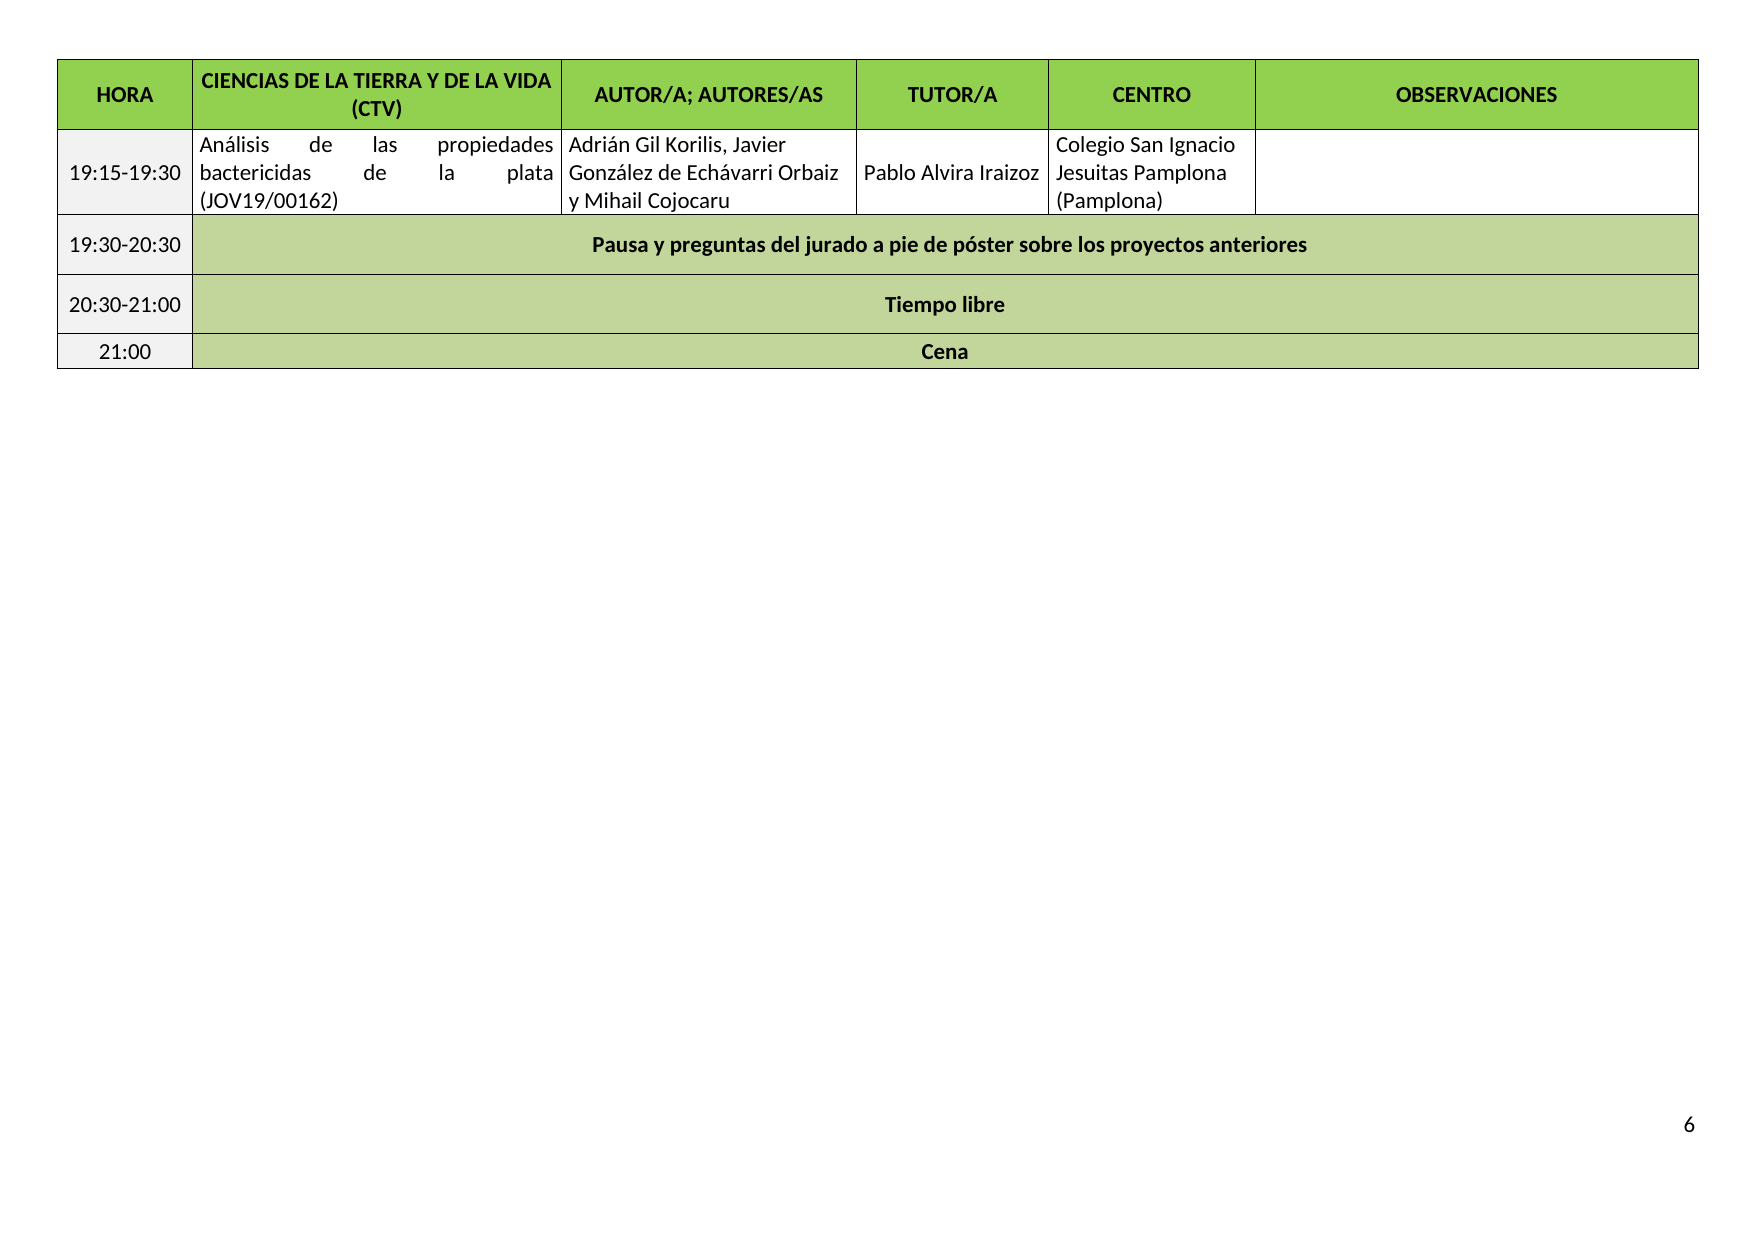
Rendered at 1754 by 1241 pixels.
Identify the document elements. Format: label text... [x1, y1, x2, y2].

table_cell Adrián Gil Korilis, Javier González de Echávarri Orbaiz y Mihail Cojocaru [562, 130, 856, 214]
table_cell CIENCIAS DE LA TIERRA Y DE LA VIDA (CTV) [193, 60, 561, 129]
table_cell Tiempo libre [193, 275, 1698, 333]
table_cell 19:15-19:30 [58, 130, 192, 214]
table_cell AUTOR/A; AUTORES/AS [562, 60, 856, 129]
table_cell HORA [58, 60, 192, 129]
table_cell CENTRO [1049, 60, 1255, 129]
table_cell Pausa y preguntas del jurado a pie de póster sobre los proyectos anteriores [193, 215, 1698, 274]
table_cell TUTOR/A [857, 60, 1048, 129]
table_cell Cena [193, 334, 1698, 368]
table_cell [1256, 130, 1698, 214]
table_cell 20:30-21:00 [58, 275, 192, 333]
table_cell Análisis de las propiedades bactericidas de la plata (JOV19/00162) [193, 130, 561, 214]
table_cell 19:30-20:30 [58, 215, 192, 274]
table_cell Pablo Alvira Iraizoz [857, 130, 1048, 214]
table_cell 21:00 [58, 334, 192, 368]
table_cell Colegio San Ignacio Jesuitas Pamplona (Pamplona) [1049, 130, 1255, 214]
table_cell OBSERVACIONES [1256, 60, 1698, 129]
